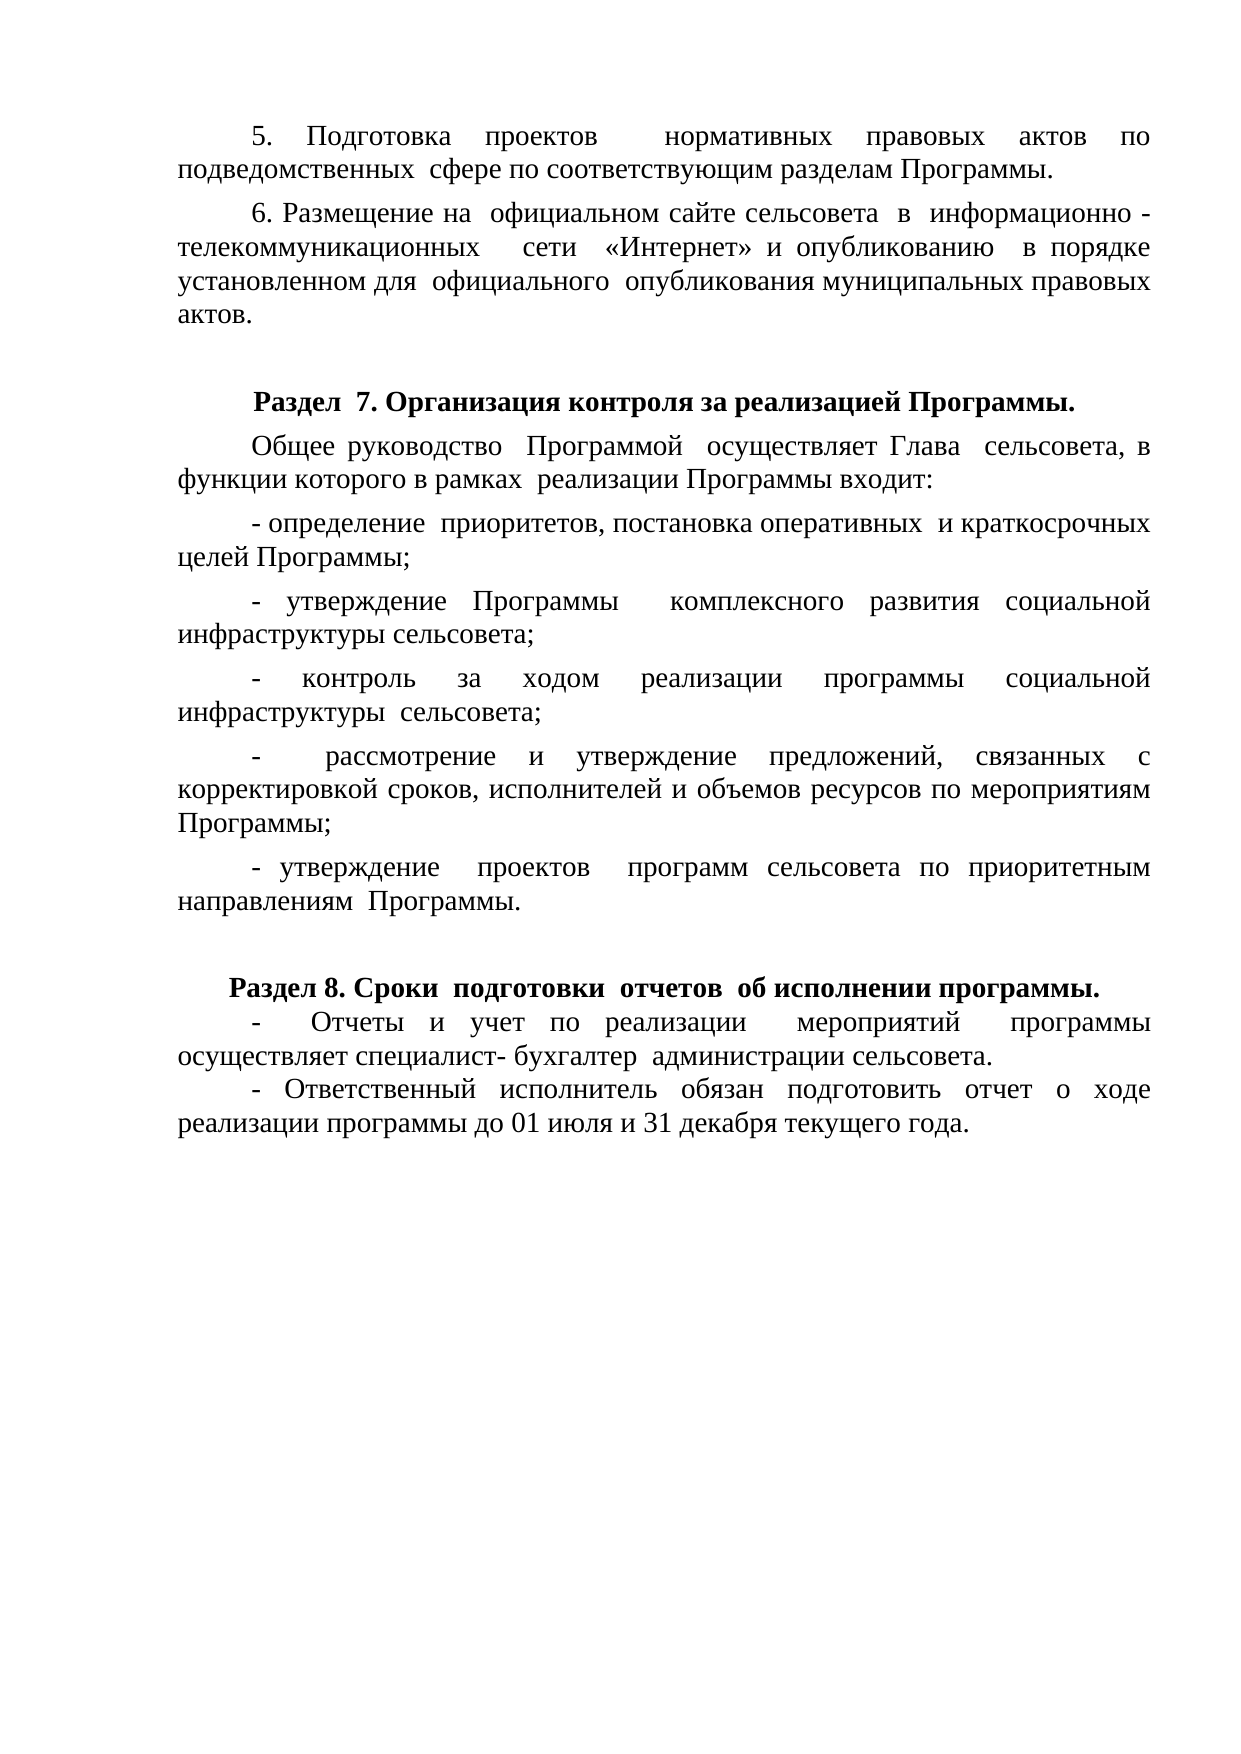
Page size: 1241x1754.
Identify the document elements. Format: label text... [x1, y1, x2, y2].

text - контроль за ходом реализации программы социальной инфраструктуры сельсовета; [177, 661, 1152, 728]
text Раздел 8. Сроки подготовки отчетов об исполнении программы. [177, 971, 1152, 1004]
text 6. Размещение на официальном сайте сельсовета в информационно - телекоммуникационных сети «Интернет» и опубликованию в порядке установленном для официального опубликования муниципальных правовых актов. [177, 196, 1152, 330]
text Раздел 7. Организация контроля за реализацией Программы. [177, 384, 1152, 418]
text - Отчеты и учет по реализации мероприятий программы осуществляет специалист- бухгалтер администрации сельсовета. [177, 1004, 1152, 1071]
text - определение приоритетов, постановка оперативных и краткосрочных целей Программы; [177, 506, 1152, 573]
text 5. Подготовка проектов нормативных правовых актов по подведомственных сфере по соответствующим разделам Программы. [177, 118, 1152, 185]
text - утверждение проектов программ сельсовета по приоритетным направлениям Программы. [177, 849, 1152, 916]
text - утверждение Программы комплексного развития социальной инфраструктуры сельсовета; [177, 583, 1152, 650]
text - Ответственный исполнитель обязан подготовить отчет о ходе реализации программы до 01 июля и 31 декабря текущего года. [177, 1071, 1152, 1138]
text Общее руководство Программой осуществляет Глава сельсовета, в функции которого в рамках реализации Программы входит: [177, 428, 1152, 495]
text - рассмотрение и утверждение предложений, связанных с корректировкой сроков, исполнителей и объемов ресурсов по мероприятиям Программы; [177, 738, 1152, 839]
